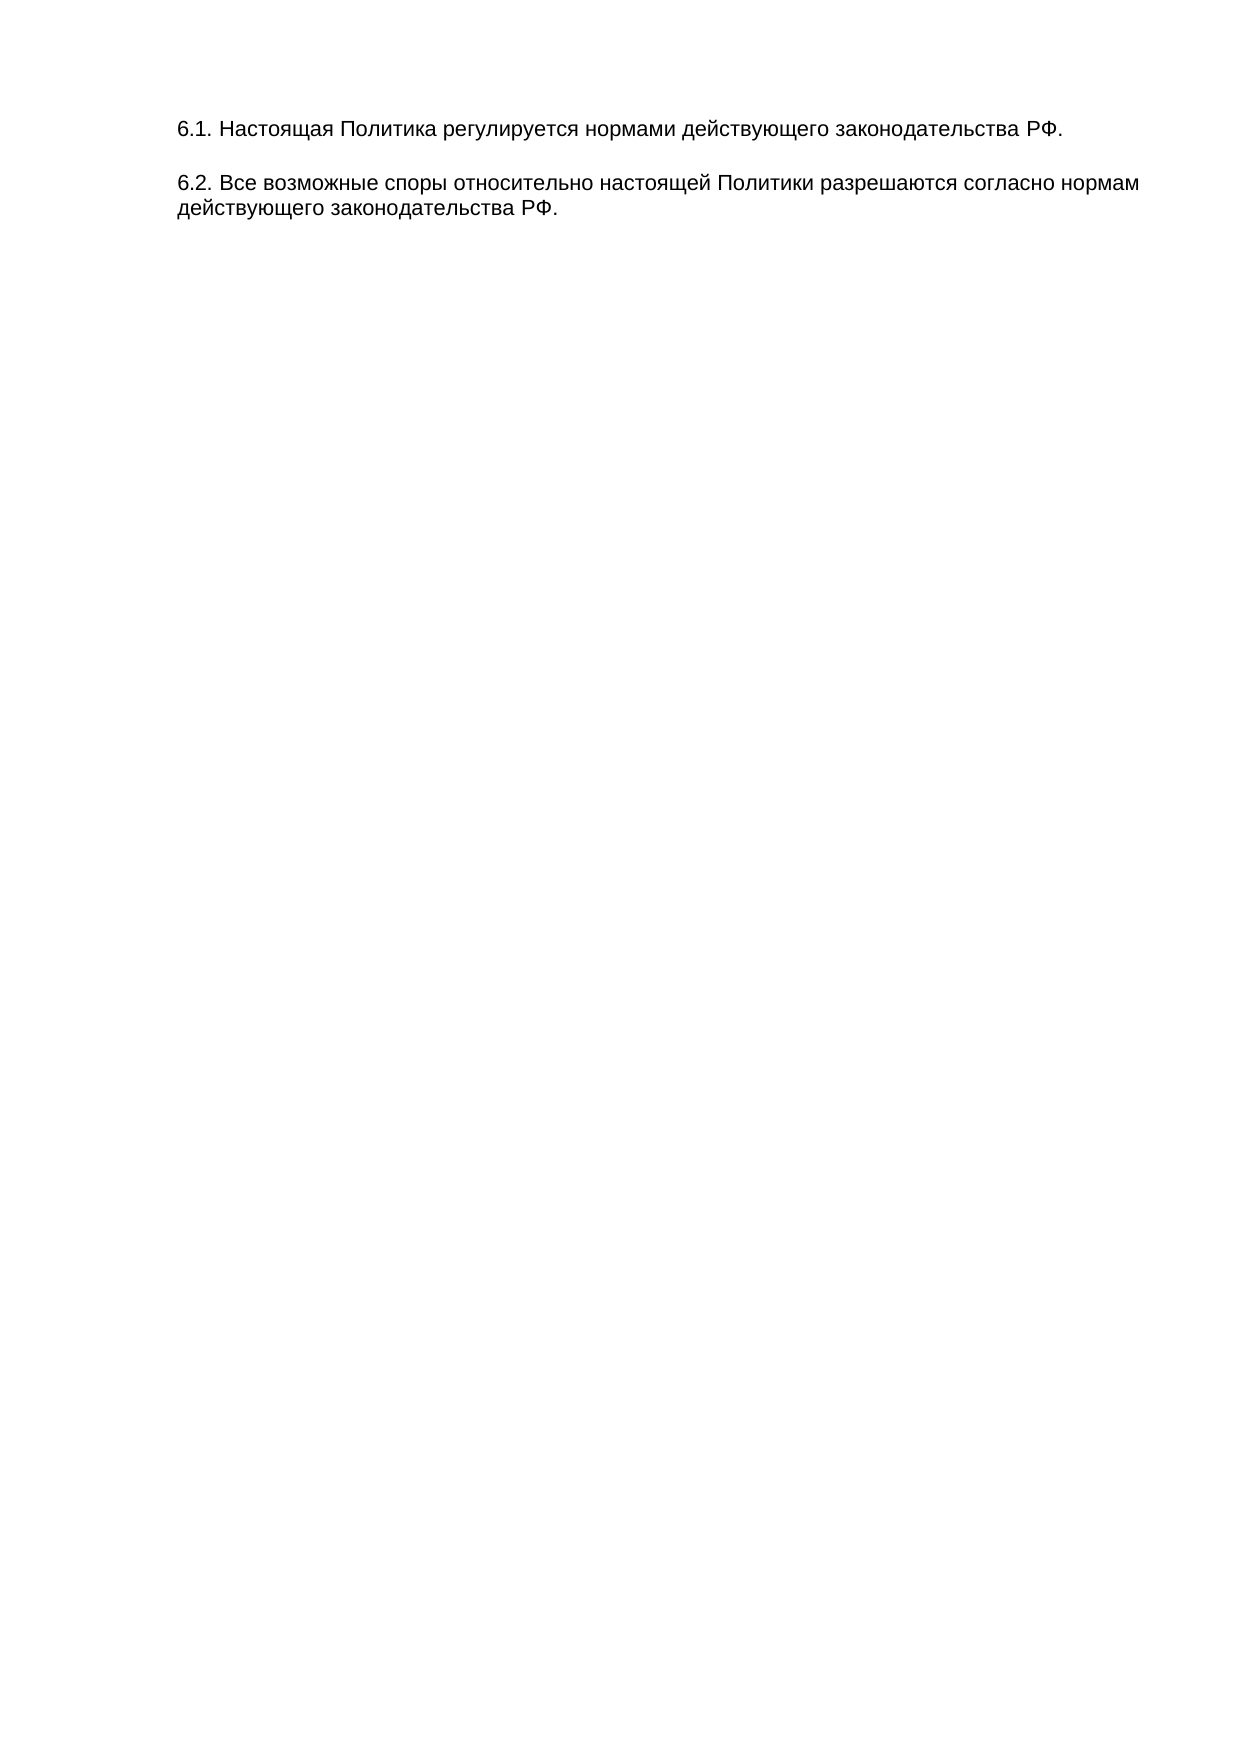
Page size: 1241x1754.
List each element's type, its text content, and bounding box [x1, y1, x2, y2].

list Настоящая Политика регулируется нормами действующего законодательства РФ. [177, 116, 1161, 141]
list Все возможные споры относительно настоящей Политики разрешаются согласно нормам действующего законодательства РФ. [177, 170, 1141, 221]
